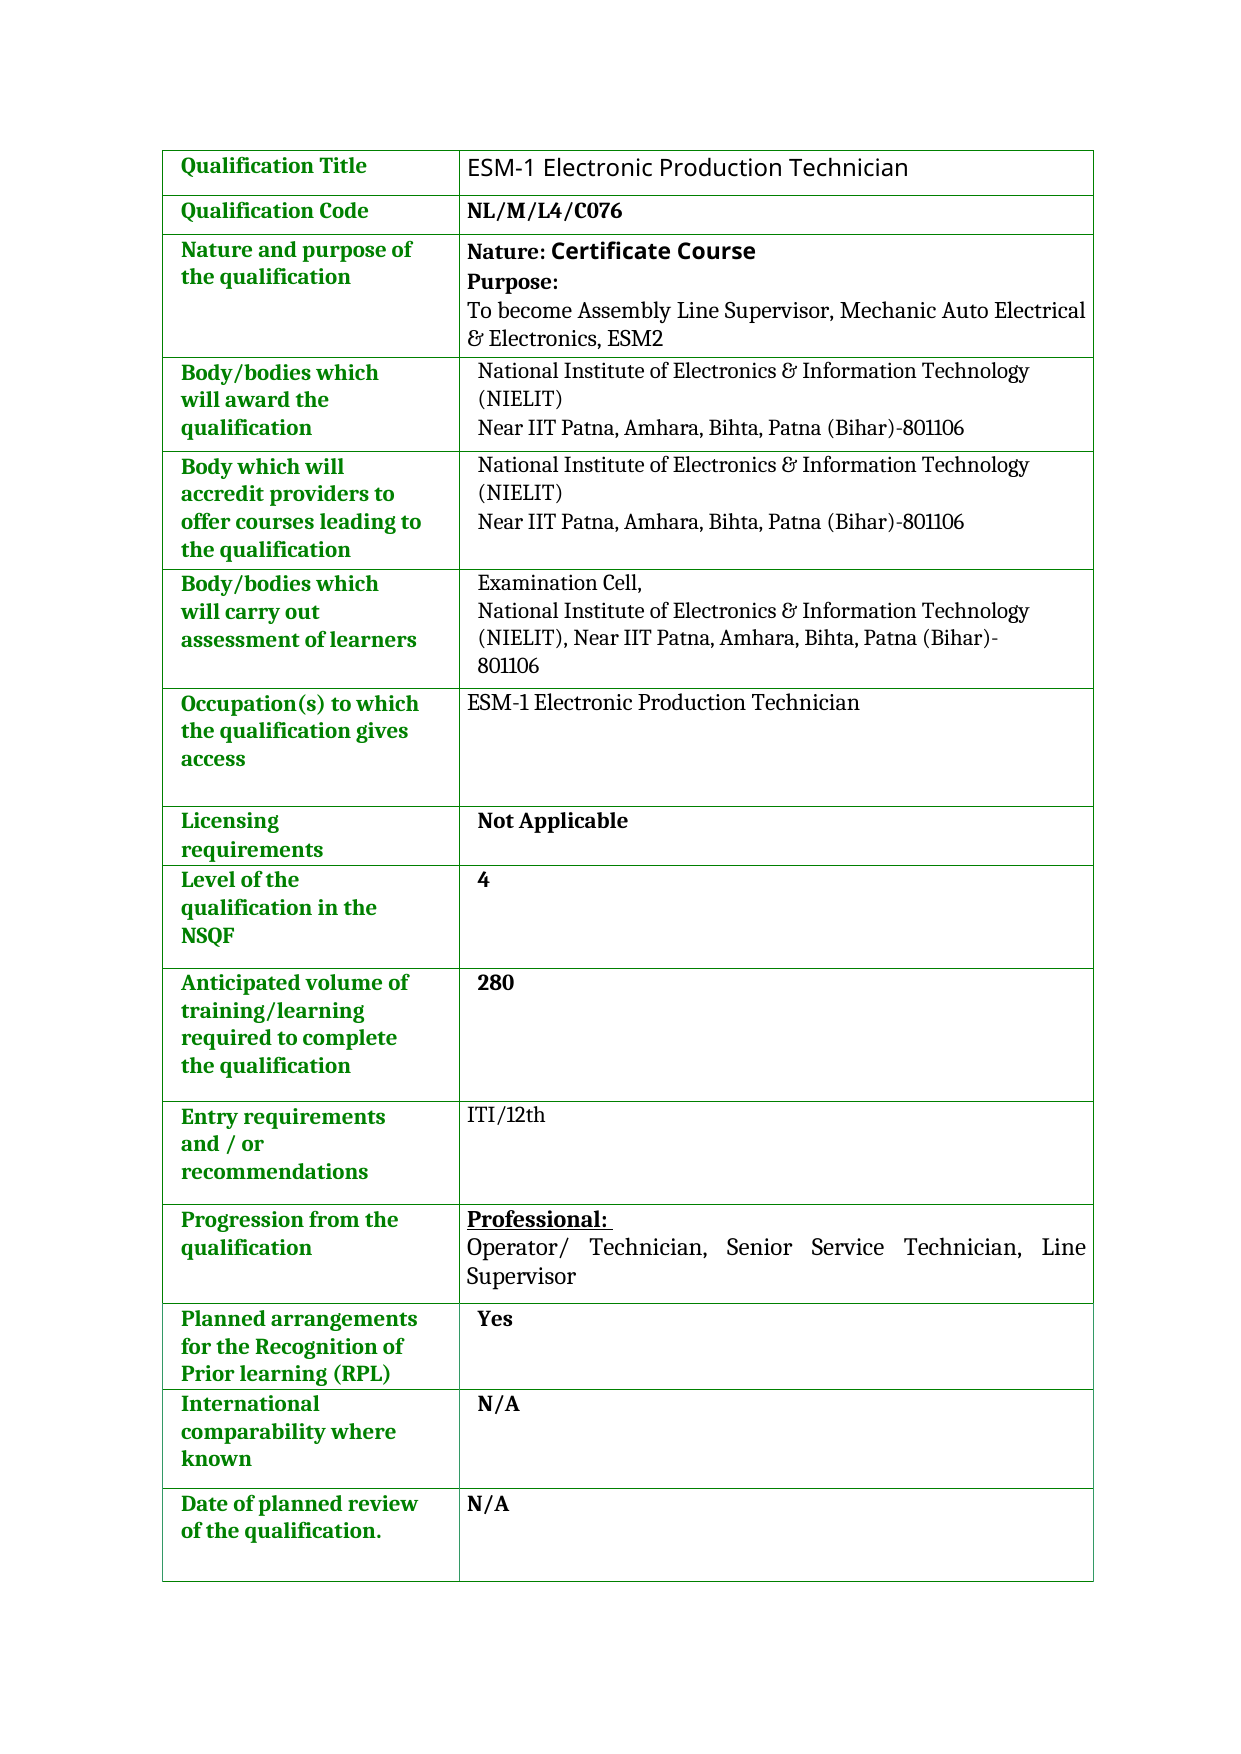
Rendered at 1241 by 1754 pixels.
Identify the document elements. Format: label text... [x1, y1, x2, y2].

table_cell Level of the qualification in the NSQF [163, 866, 459, 968]
table_header ESM-1 Electronic Production Technician [460, 151, 1093, 195]
table_header Qualification Title [163, 151, 459, 195]
table_cell National Institute of Electronics & Information Technology (NIELIT) Near IIT Patna, Amhara, Bihta, Patna (Bihar)-801106 [460, 358, 1093, 451]
table_cell Qualification Code [163, 196, 459, 234]
table_cell N/A CNC [460, 1390, 1093, 1488]
table_cell ESM-1 Electronic Production Technician [460, 689, 1093, 806]
table_cell Yes [460, 1304, 1093, 1388]
table_cell 280 [460, 969, 1093, 1101]
table_cell Date of planned review of the qualification. [163, 1489, 459, 1581]
table_cell National Institute of Electronics & Information Technology (NIELIT) Near IIT Patna, Amhara, Bihta, Patna (Bihar)-801106 [460, 452, 1093, 569]
table_cell N/A [460, 1489, 1093, 1581]
table_cell Progression from the qualification [163, 1205, 459, 1303]
table_cell NL/M/L4/C076 [460, 196, 1093, 234]
table_cell Licensing requirements [163, 807, 459, 865]
table_cell Entry requirements and / or recommendations [163, 1102, 459, 1204]
table_cell Examination Cell, National Institute of Electronics & Information Technology (NIELIT), Near IIT Patna, Amhara, Bihta, Patna (Bihar)-801106 [460, 570, 1093, 688]
table_cell Body/bodies which will award the qualification [163, 358, 459, 451]
table_cell Planned arrangements for the Recognition of Prior learning (RPL) [163, 1304, 459, 1388]
table_cell Professional: Operator/ Technician, Senior Service Technician, Line Supervisor [460, 1205, 1093, 1303]
table_cell Not Applicable [460, 807, 1093, 865]
table_cell Nature: Certificate Course Purpose: To become Assembly Line Supervisor, Mechanic Auto Electrical & Electronics, ESM2 [460, 235, 1093, 357]
table_cell ITI/12th . Age 18 years to 35 years [460, 1102, 1093, 1204]
table_cell Body which will accredit providers to offer courses leading to the qualification [163, 452, 459, 569]
table_cell Nature and purpose of the qualification [163, 235, 459, 357]
table_cell 4 [460, 866, 1093, 968]
table_cell Occupation(s) to which the qualification gives access [163, 689, 459, 806]
table_cell Anticipated volume of training/learning required to complete the qualification [163, 969, 459, 1101]
table_cell Body/bodies which will carry out assessment of learners [163, 570, 459, 688]
table_cell International comparability where known [163, 1390, 459, 1488]
